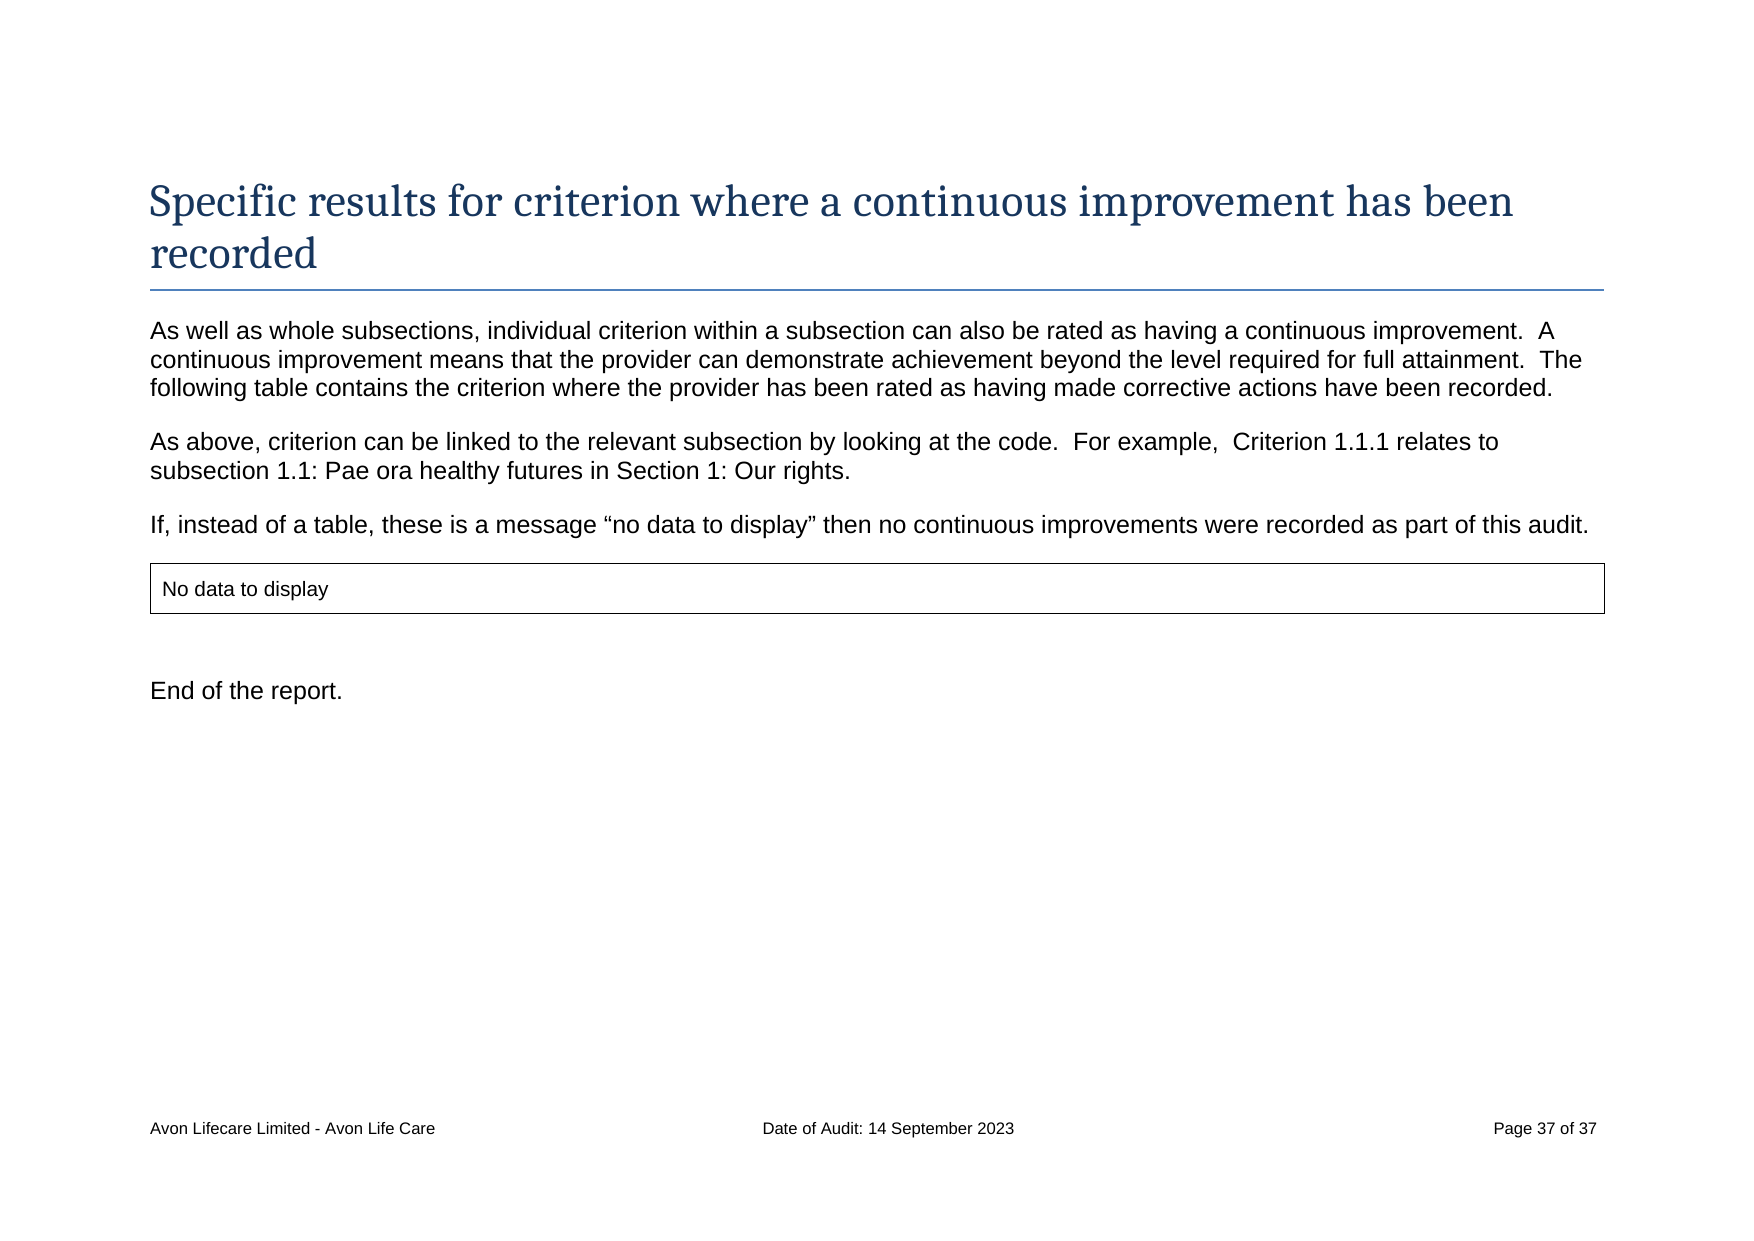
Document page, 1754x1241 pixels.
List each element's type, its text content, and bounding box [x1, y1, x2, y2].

text As above, criterion can be linked to the relevant subsection by looking at the code. For example, Criterion 1.1.1 relates to subsection 1.1: Pae ora healthy futures in Section 1: Our rights. [150, 427, 1604, 484]
text End of the report. [150, 676, 1604, 704]
text If, instead of a table, these is a message “no data to display” then no continuous improvements were recorded as part of this audit. [150, 509, 1604, 538]
table_header No data to display [151, 564, 1604, 613]
text As well as whole subsections, individual criterion within a subsection can also be rated as having a continuous improvement. A continuous improvement means that the provider can demonstrate achievement beyond the level required for full attainment. The following table contains the criterion where the provider has been rated as having made corrective actions have been recorded. [150, 316, 1604, 402]
subtitle Specific results for criterion where a continuous improvement has been recorded [150, 175, 1604, 289]
